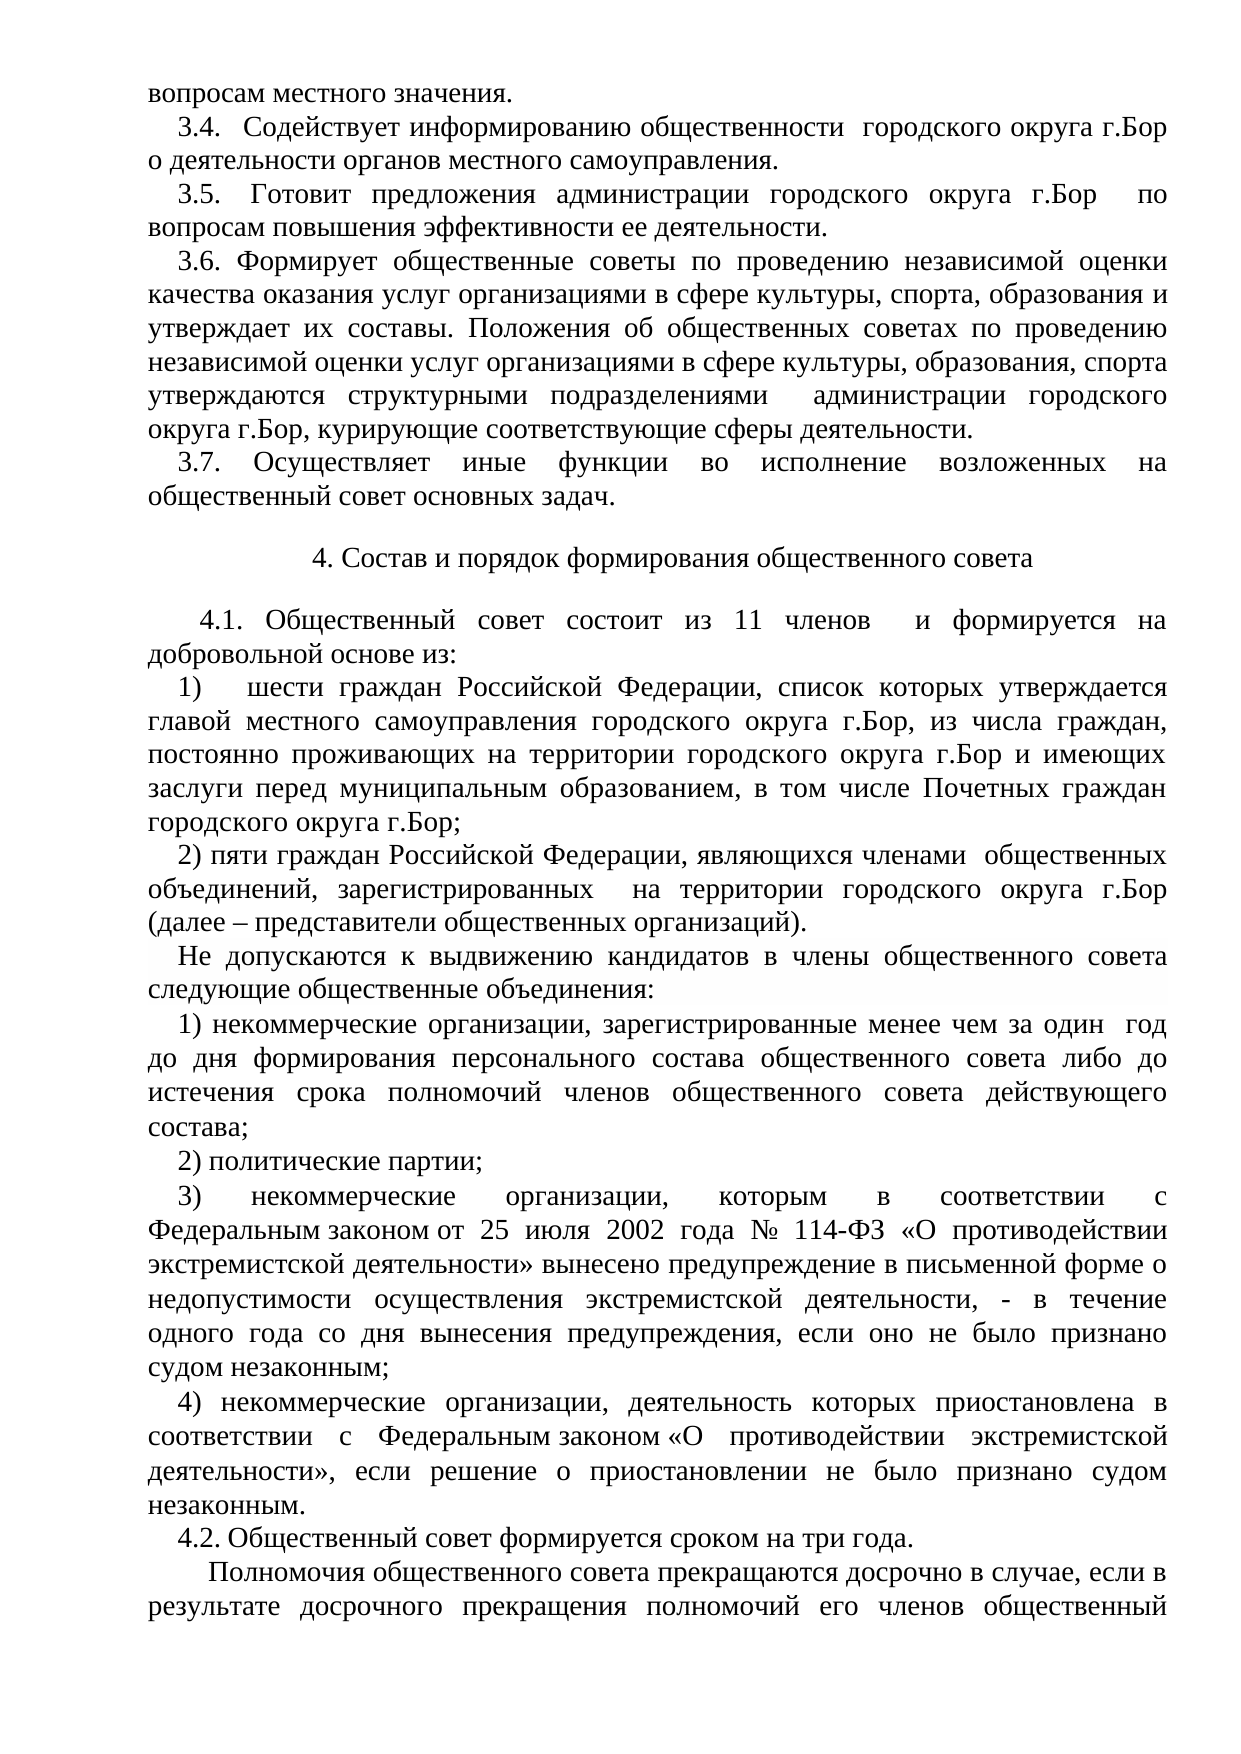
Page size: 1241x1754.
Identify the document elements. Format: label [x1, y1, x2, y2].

table_header [121, 74, 1170, 1623]
